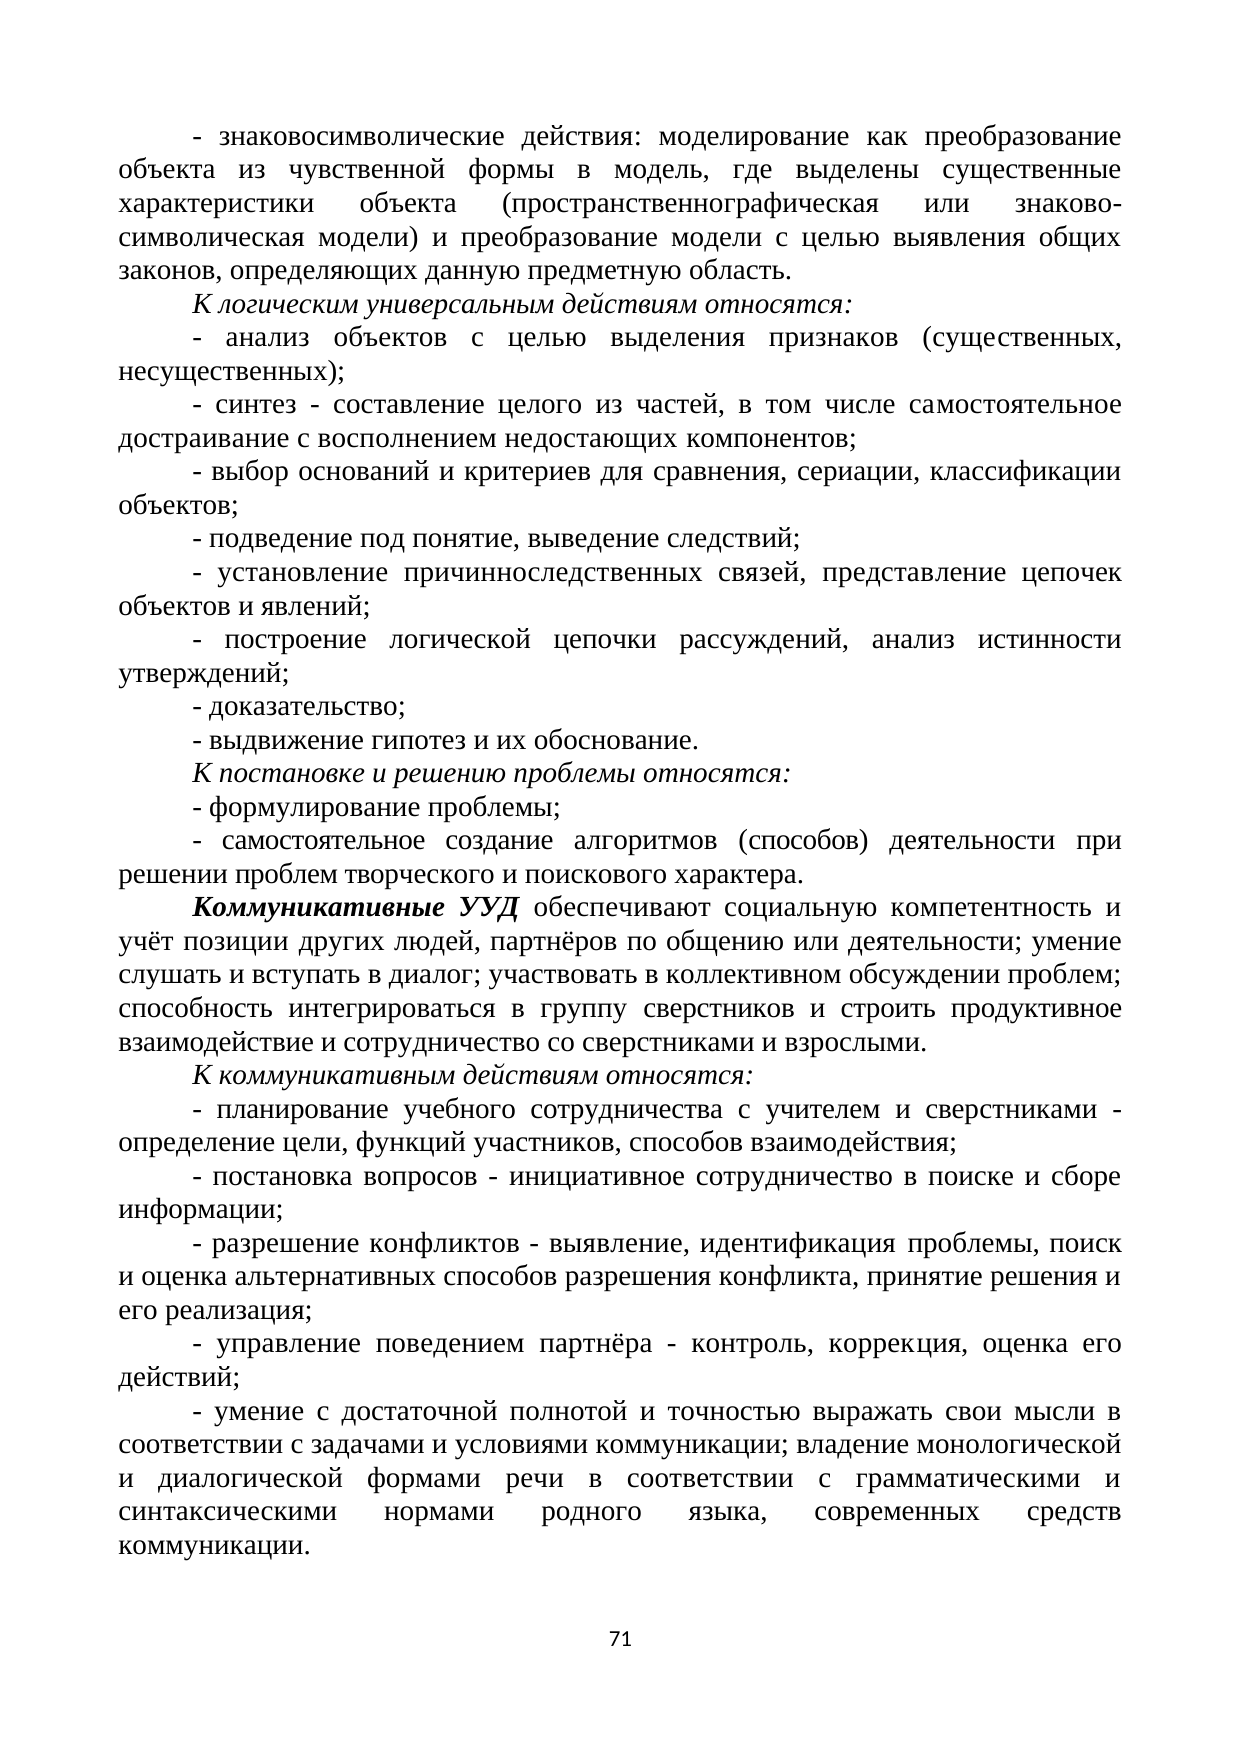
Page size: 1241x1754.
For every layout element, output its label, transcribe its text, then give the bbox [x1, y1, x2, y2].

text - подведение под понятие, выведение следствий; [118, 521, 1122, 554]
text - постановка вопросов - инициативное сотрудничество в поиске и сборе информации; [118, 1158, 1122, 1225]
text - выбор оснований и критериев для сравнения, сериации, классификации объектов; [118, 453, 1122, 521]
text К постановке и решению проблемы относятся: [118, 755, 1122, 789]
text К коммуникативным действиям относятся: [118, 1057, 1122, 1091]
text - разрешение конфликтов - выявление, идентификация проблемы, поиск и оценка альтернативных способов разрешения конфликта, принятие решения и его реализация; [118, 1225, 1122, 1326]
text - доказательство; [118, 688, 1122, 722]
text Коммуникативные УУД обеспечивают социальную компетентность и учёт позиции других людей, партнёров по общению или деятельности; умение слушать и вступать в диалог; участвовать в коллективном обсуждении проблем; способность интегрироваться в группу сверстников и строить продуктивное взаимодействие и сотрудничество со сверстниками и взрослыми. [118, 889, 1122, 1057]
text - планирование учебного сотрудничества с учителем и сверстниками - определение цели, функций участников, способов взаимодействия; [118, 1091, 1122, 1158]
text - построение логической цепочки рассуждений, анализ истинности утверждений; [118, 621, 1122, 688]
text - анализ объектов с целью выделения признаков (существенных, несущественных); [118, 319, 1122, 386]
text - самостоятельное создание алгоритмов (способов) деятельности при решении проблем творческого и поискового характера. [118, 822, 1122, 889]
text К логическим универсальным действиям относятся: [118, 286, 1122, 319]
text - выдвижение гипотез и их обоснование. [118, 722, 1122, 755]
text - умение с достаточной полнотой и точностью выражать свои мысли в соответствии с задачами и условиями коммуникации; владение монологической и диалогической формами речи в соответствии с грамматическими и синтаксическими нормами родного языка, современных средств коммуникации. [118, 1393, 1122, 1560]
text - формулирование проблемы; [118, 789, 1122, 822]
text - управление поведением партнёра - контроль, коррекция, оценка его действий; [118, 1326, 1122, 1393]
text - синтез - составление целого из частей, в том числе самостоятельное достраивание с восполнением недостающих компонентов; [118, 386, 1122, 453]
text - знаково­символические действия: моделирование как преобразование объекта из чувственной формы в модель, где выделены существенные характеристики объекта (пространственно­графическая или знаково­символическая модели) и преобразование модели с целью выявления общих законов, определяющих данную предметную область. [118, 118, 1122, 286]
text - установление причинно­следственных связей, представление цепочек объектов и явлений; [118, 554, 1122, 621]
